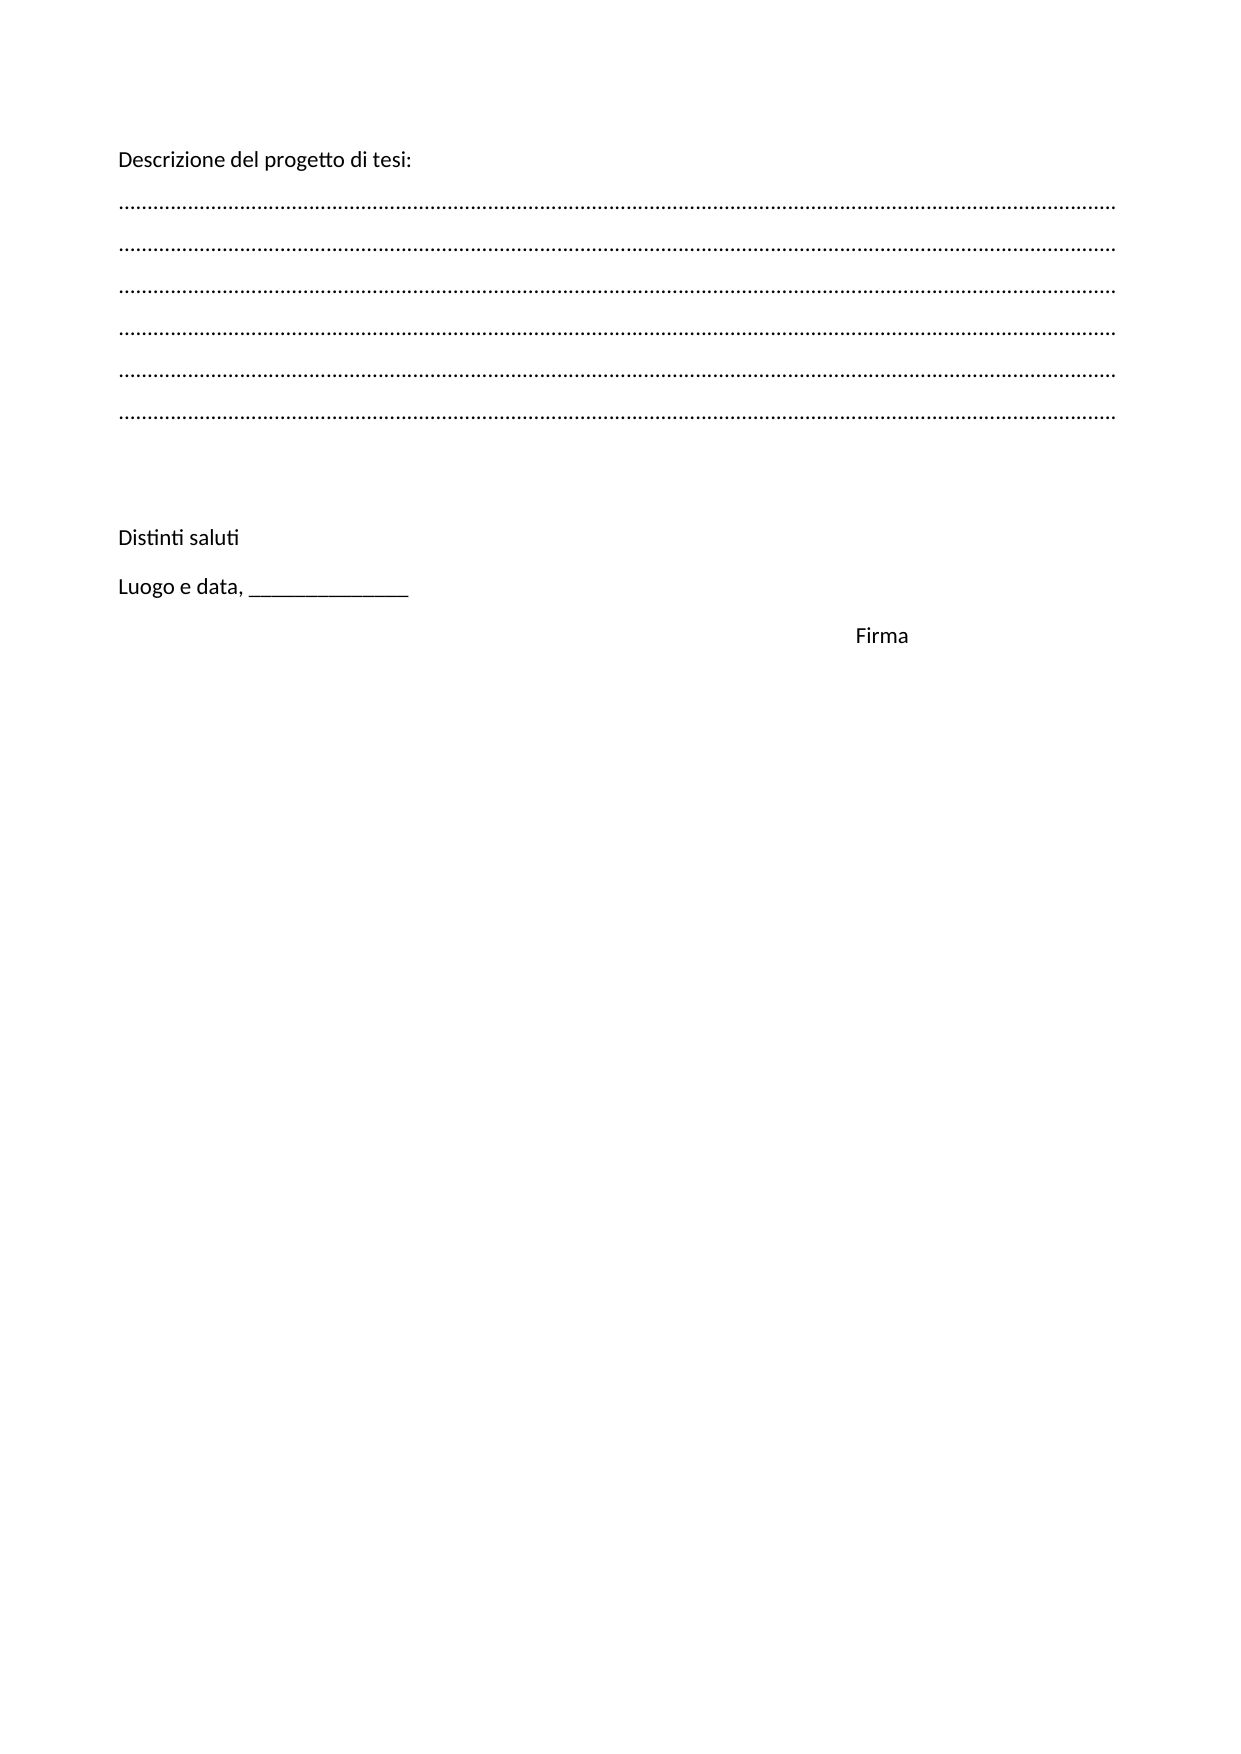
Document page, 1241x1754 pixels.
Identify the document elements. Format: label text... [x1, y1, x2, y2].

text Descrizione del progetto di tesi: [118, 145, 1122, 173]
text Distinti saluti [118, 523, 1122, 551]
text Firma [118, 621, 1122, 649]
text Luogo e data, ______________ [118, 572, 1122, 600]
text .............................................................................................................................................................................................................................................................................................................................................................................................................................................................................................................................................................................................................................................................................................................................................................................................................................................................................................................................................................................................................................................................................. [118, 187, 1122, 425]
